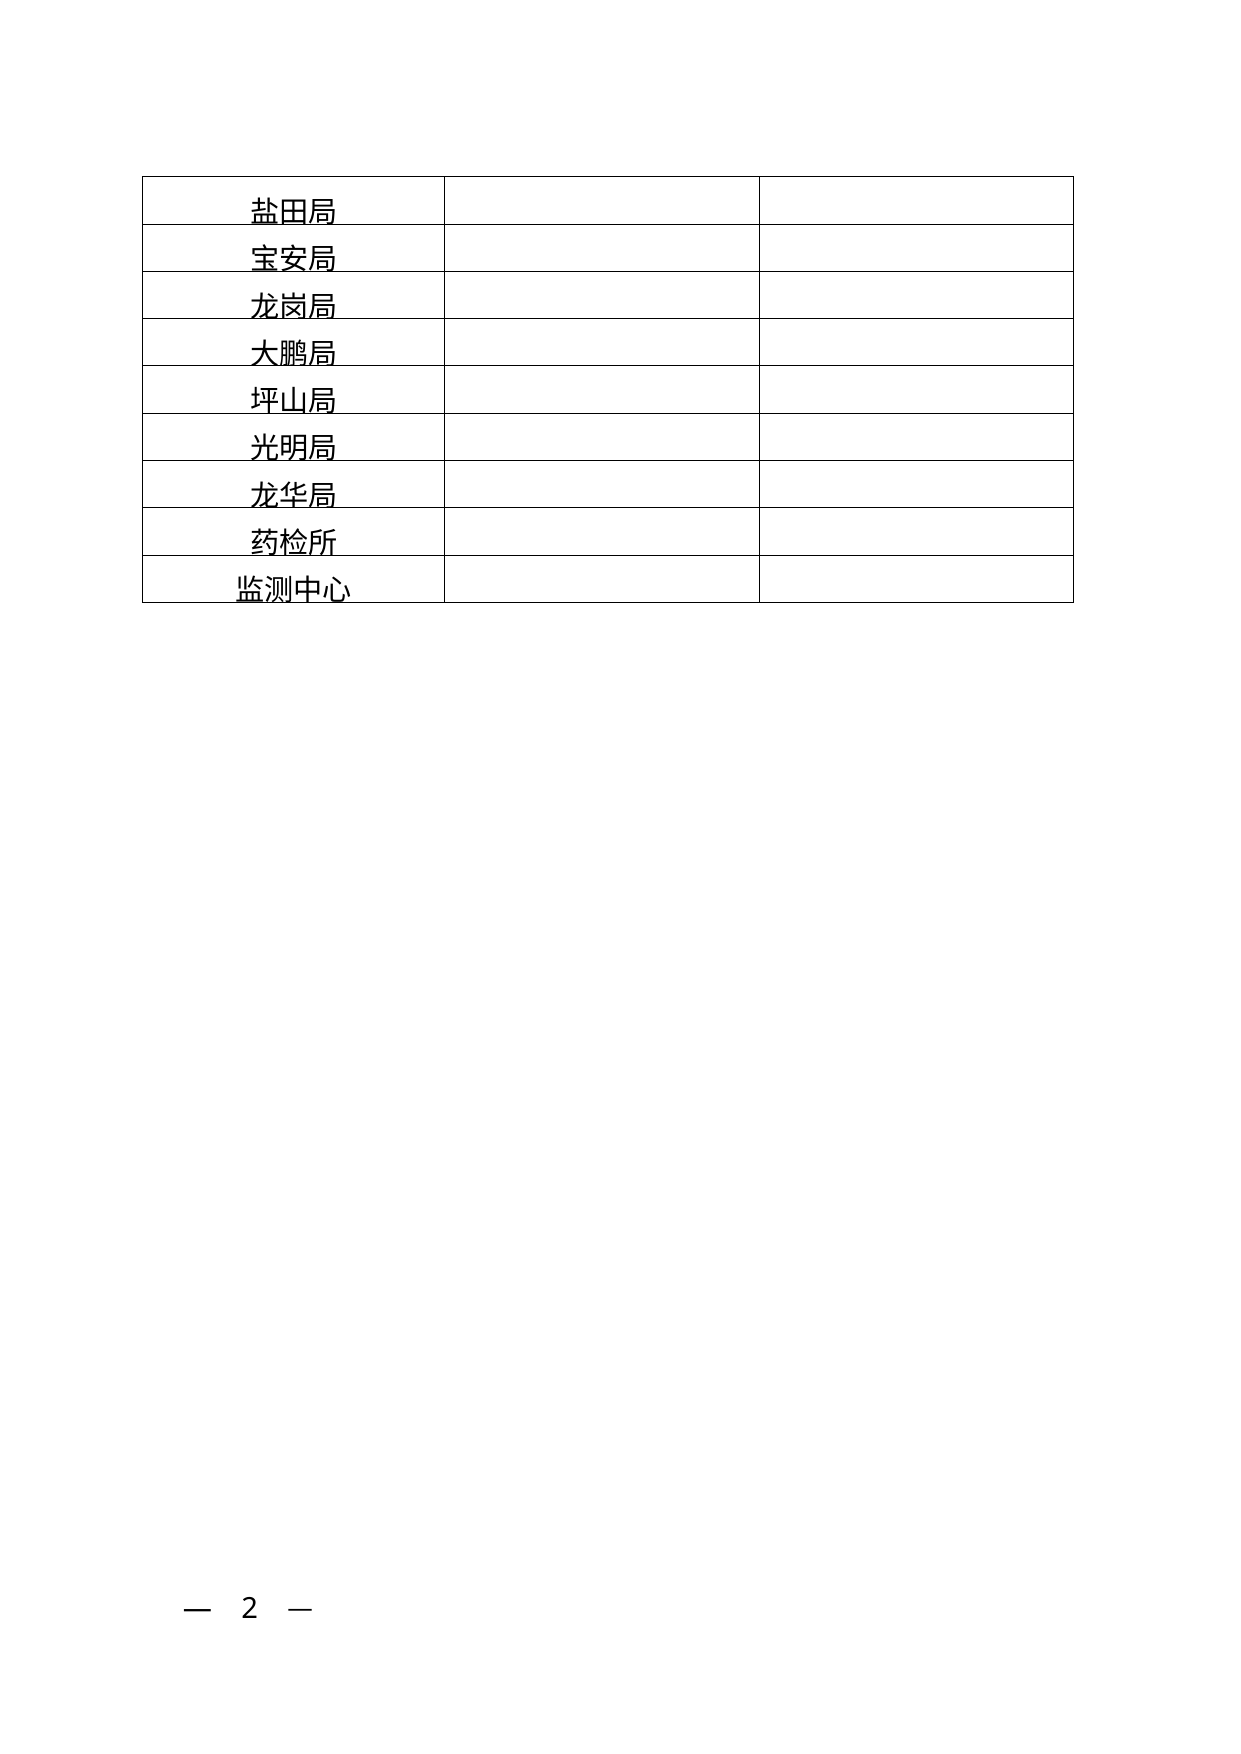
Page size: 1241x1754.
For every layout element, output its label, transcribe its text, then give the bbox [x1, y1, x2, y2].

table_cell [445, 461, 759, 507]
table_cell 盐田局 [143, 177, 444, 223]
table_cell 药检所 [143, 508, 444, 554]
table_cell [445, 414, 759, 460]
table_cell [760, 177, 1073, 223]
table_cell [445, 366, 759, 413]
table_cell [760, 319, 1073, 365]
table_cell [760, 225, 1073, 271]
table_cell [445, 177, 759, 223]
table_cell [760, 366, 1073, 413]
table_cell 宝安局 [143, 225, 444, 271]
table_cell [445, 319, 759, 365]
table_cell 光明局 [143, 414, 444, 460]
table_cell [445, 556, 759, 602]
table_cell [760, 508, 1073, 554]
table_cell [760, 272, 1073, 318]
table_cell 龙华局 [143, 461, 444, 507]
table_cell [760, 556, 1073, 602]
table_cell [445, 272, 759, 318]
table_cell [445, 508, 759, 554]
table_cell [760, 461, 1073, 507]
table_cell 大鹏局 [143, 319, 444, 365]
table_cell 坪山局 [143, 366, 444, 413]
table_cell [445, 225, 759, 271]
table_cell [760, 414, 1073, 460]
table_cell 龙岗局 [143, 272, 444, 318]
table_cell 监测中心 [143, 556, 444, 602]
